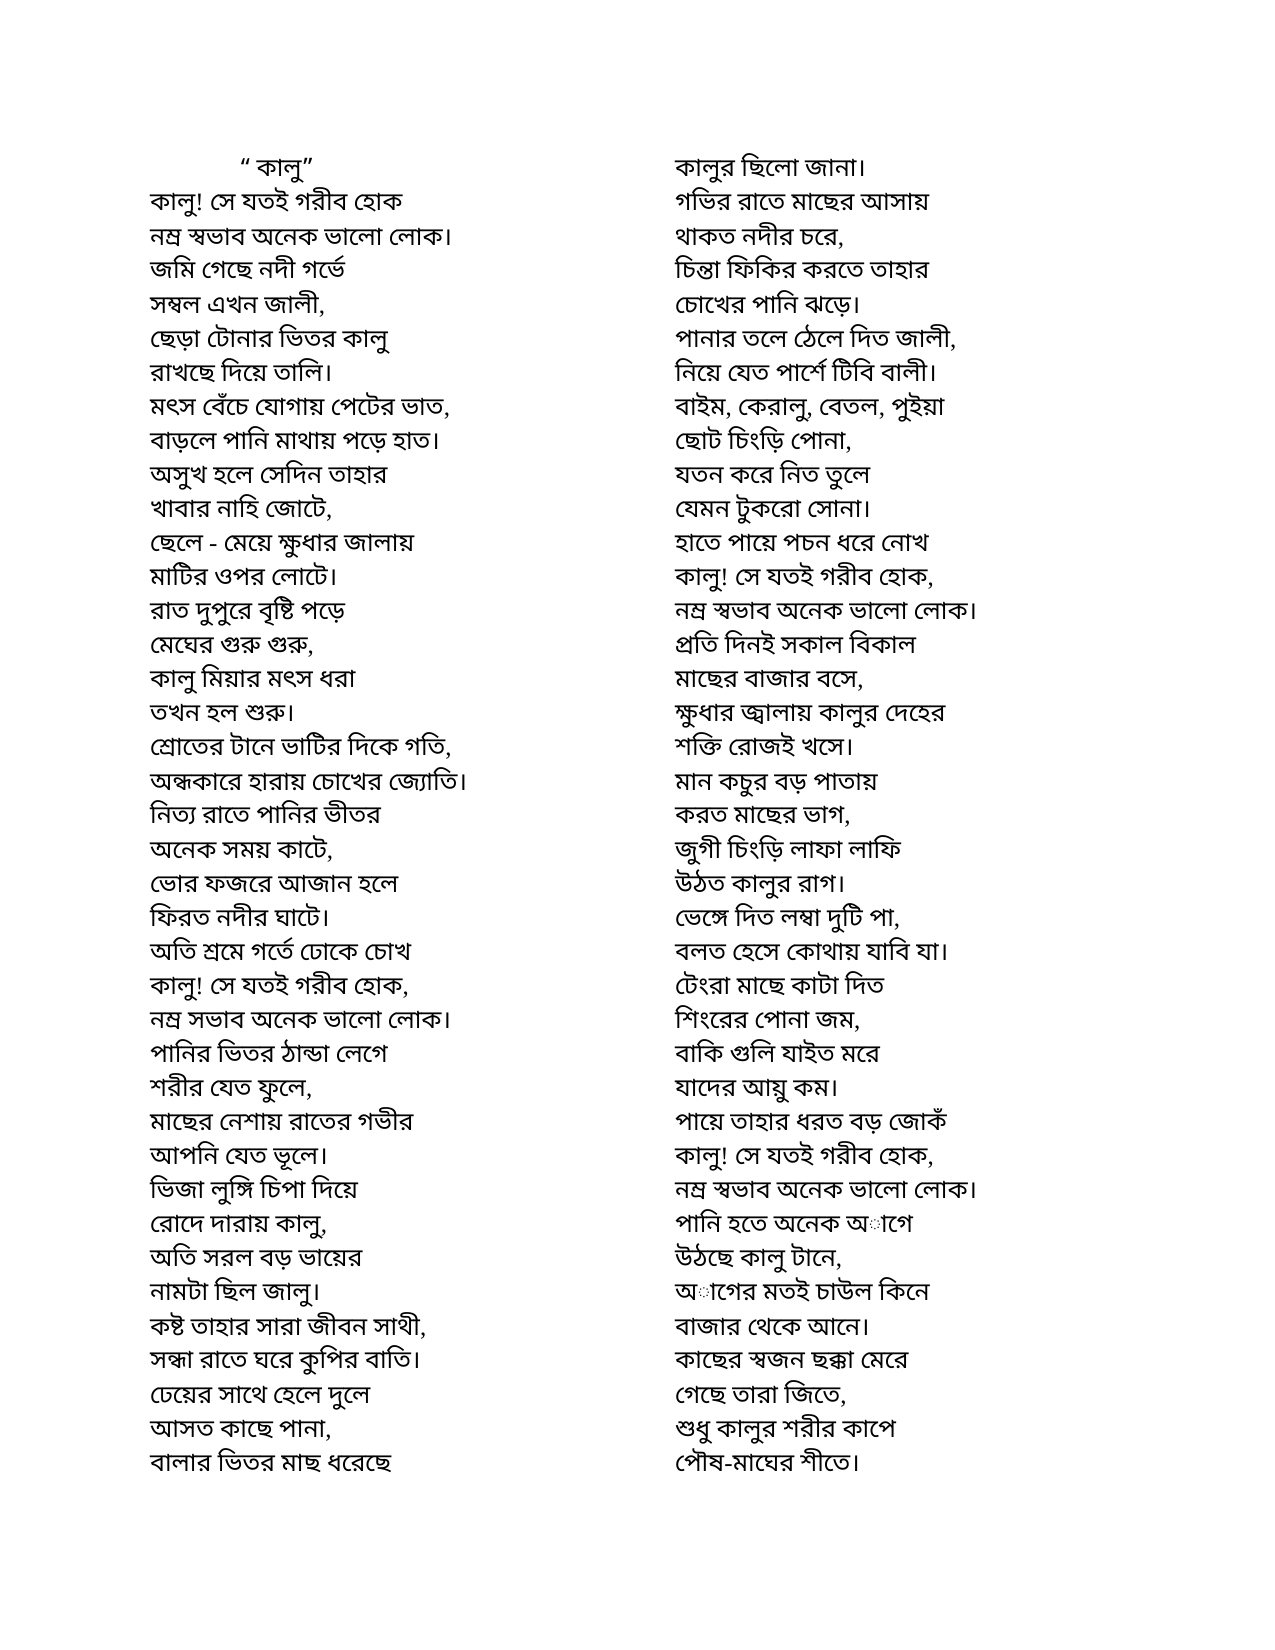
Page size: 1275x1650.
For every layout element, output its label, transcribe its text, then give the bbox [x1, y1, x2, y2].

text “ কালু” [150, 150, 600, 184]
text বালার ভিতর মাছ ধরেছে [150, 1444, 600, 1478]
text ছেড়া টোনার ভিতর কালু [150, 320, 600, 354]
text ভোর ফজরে আজান হলে [150, 865, 600, 899]
text পানির ভিতর ঠান্ডা লেগে [150, 1036, 600, 1070]
text কালু মিয়ার মৎস ধরা [150, 661, 600, 695]
text মেঘের গুরু গুরু, [150, 627, 600, 661]
text বাকি গুলি যাইত মরে [675, 1036, 1125, 1070]
text নামটা ছিল জালু। [150, 1274, 600, 1308]
text সন্ধা রাতে ঘরে কুপির বাতি। [150, 1342, 600, 1376]
text রাখছে দিয়ে তালি। [150, 354, 600, 388]
text শুধু কালুর শরীর কাপে [675, 1410, 1125, 1444]
text শ্রোতের টানে ভাটির দিকে গতি, [150, 729, 600, 763]
text গেছে তারা জিতে, [675, 1376, 1125, 1410]
text রোদে দারায় কালু, [150, 1206, 600, 1240]
text নিয়ে যেত পার্শে টিবি বালী। [675, 354, 1125, 388]
text জুগী চিংড়ি লাফা লাফি [675, 831, 1125, 865]
text চোখের পানি ঝড়ে। [675, 286, 1125, 320]
text ঢেয়ের সাথে হেলে দুলে [150, 1376, 600, 1410]
text অন্ধকারে হারায় চোখের জ্যোতি। [150, 763, 600, 797]
text টেংরা মাছে কাটা দিত [675, 967, 1125, 1002]
text ছোট চিংড়ি পোনা, [675, 422, 1125, 457]
text নম্র স্বভাব অনেক ভালো লোক। [675, 1172, 1125, 1206]
text শিংরের পোনা জম, [675, 1002, 1125, 1036]
text কালু! সে যতই গরীব হোক, [675, 559, 1125, 593]
text শক্তি রোজই খসে। [675, 729, 1125, 763]
text নম্র সভাব অনেক ভালো লোক। [150, 1002, 600, 1036]
text অতি সরল বড় ভায়ের [150, 1240, 600, 1274]
text নিত্য রাতে পানির ভীতর [150, 797, 600, 831]
text মাছের নেশায় রাতের গভীর [150, 1104, 600, 1138]
text অতি শ্রমে গর্তে ঢোকে চোখ [150, 933, 600, 967]
text যেমন টুকরো সোনা। [675, 491, 1125, 525]
text গভির রাতে মাছের আসায় [675, 184, 1125, 218]
text পৌষ-মাঘের শীতে। [675, 1444, 1125, 1478]
text উঠত কালুর রাগ। [675, 865, 1125, 899]
text কাছের স্বজন ছক্কা মেরে [675, 1342, 1125, 1376]
text প্রতি দিনই সকাল বিকাল [675, 627, 1125, 661]
text অসুখ হলে সেদিন তাহার [150, 457, 600, 491]
text করত মাছের ভাগ, [675, 797, 1125, 831]
text জমি গেছে নদী গর্ভে [150, 252, 600, 286]
text মৎস বেঁচে যোগায় পেটের ভাত, [150, 388, 600, 422]
text বলত হেসে কোথায় যাবি যা। [675, 933, 1125, 967]
text আসত কাছে পানা, [150, 1410, 600, 1444]
text কালু! সে যতই গরীব হোক [150, 184, 600, 218]
text ক্ষুধার জ্বালায় কালুর দেহের [675, 695, 1125, 729]
text চিন্তা ফিকির করতে তাহার [675, 252, 1125, 286]
text ছেলে - মেয়ে ক্ষুধার জালায় [150, 525, 600, 559]
text খাবার নাহি জোটে, [150, 491, 600, 525]
text মাছের বাজার বসে, [675, 661, 1125, 695]
text কালুর ছিলো জানা। [675, 150, 1125, 184]
text অনেক সময় কাটে, [150, 831, 600, 865]
text কালু! সে যতই গরীব হোক, [150, 967, 600, 1002]
text রাত দুপুরে বৃষ্টি পড়ে [150, 593, 600, 627]
text মাটির ওপর লোটে। [150, 559, 600, 593]
text ফিরত নদীর ঘাটে। [150, 899, 600, 933]
text নম্র স্বভাব অনেক ভালো লোক। [150, 218, 600, 252]
text অাগের মতই চাউল কিনে [675, 1274, 1125, 1308]
text নম্র স্বভাব অনেক ভালো লোক। [675, 593, 1125, 627]
text কালু! সে যতই গরীব হোক, [675, 1138, 1125, 1172]
text বাড়লে পানি মাথায় পড়ে হাত। [150, 422, 600, 457]
text ভেঙ্গে দিত লম্বা দুটি পা, [675, 899, 1125, 933]
text মান কচুর বড় পাতায় [675, 763, 1125, 797]
text পানি হতে অনেক অাগে [675, 1206, 1125, 1240]
text বাজার থেকে আনে। [675, 1308, 1125, 1342]
text থাকত নদীর চরে, [675, 218, 1125, 252]
text হাতে পায়ে পচন ধরে নোখ [675, 525, 1125, 559]
text আপনি যেত ভূলে। [150, 1138, 600, 1172]
text শরীর যেত ফুলে, [150, 1070, 600, 1104]
text সম্বল এখন জালী, [150, 286, 600, 320]
text ভিজা লুঙ্গি চিপা দিয়ে [150, 1172, 600, 1206]
text উঠছে কালু টানে, [675, 1240, 1125, 1274]
text পানার তলে ঠেলে দিত জালী, [675, 320, 1125, 354]
text বাইম, কেরালু, বেতল, পুইয়া [675, 388, 1125, 422]
text যাদের আয়ু কম। [675, 1070, 1125, 1104]
text যতন করে নিত তুলে [675, 457, 1125, 491]
text তখন হল শুরু। [150, 695, 600, 729]
text পায়ে তাহার ধরত বড় জোকঁ [675, 1104, 1125, 1138]
text কষ্ট তাহার সারা জীবন সাথী, [150, 1308, 600, 1342]
